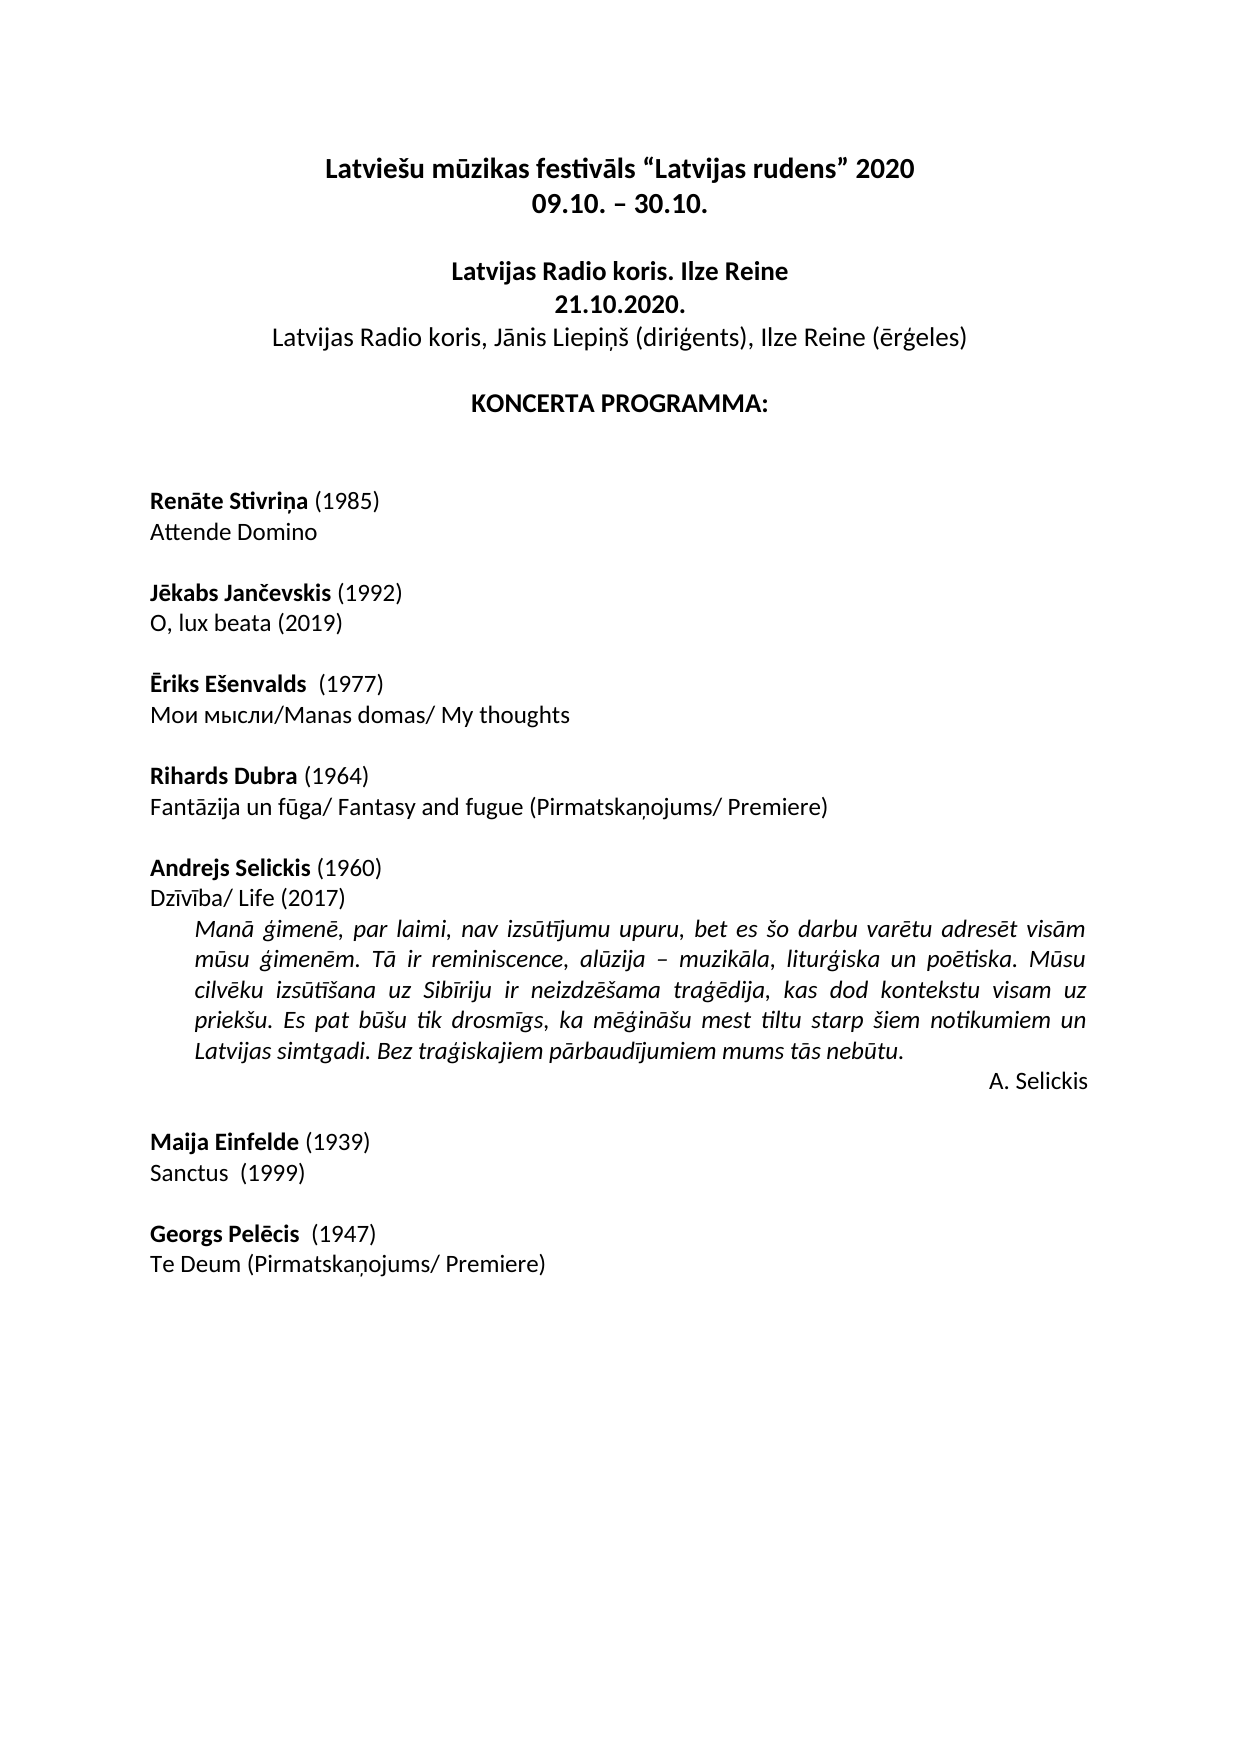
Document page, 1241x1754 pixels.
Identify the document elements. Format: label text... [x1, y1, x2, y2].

text Latviešu mūzikas festivāls “Latvijas rudens” 2020 [150, 150, 1090, 186]
text Jēkabs Jančevskis (1992) [150, 577, 1090, 607]
text Georgs Pelēcis (1947) [150, 1218, 1090, 1248]
text Attende Domino [150, 516, 1090, 546]
text O, lux beata (2019) [150, 607, 1090, 638]
text Ēriks Ešenvalds (1977) [150, 668, 1090, 699]
text A. Selickis [794, 1065, 1090, 1096]
text KONCERTA PROGRAMMA: [150, 386, 1090, 419]
text Rihards Dubra (1964) [150, 760, 1090, 791]
text Sanctus (1999) [150, 1157, 1090, 1187]
text Te Deum (Pirmatskaņojums/ Premiere) [150, 1248, 1090, 1279]
text Latvijas Radio koris, Jānis Liepiņš (diriģents), Ilze Reine (ērģeles) [150, 320, 1090, 353]
text Dzīvība/ Life (2017) [150, 882, 1090, 913]
text Mои мысли/Manas domas/ My thoughts [150, 699, 1090, 729]
text Latvijas Radio koris. Ilze Reine [150, 254, 1090, 287]
text 09.10. – 30.10. [150, 186, 1090, 221]
text 21.10.2020. [150, 287, 1090, 320]
text Maija Einfelde (1939) [150, 1126, 1090, 1157]
text Andrejs Selickis (1960) [150, 852, 1090, 882]
text Renāte Stivriņa (1985) [150, 485, 1090, 516]
text Manā ģimenē, par laimi, nav izsūtījumu upuru, bet es šo darbu varētu adresēt visām mūsu ģimenēm. Tā ir reminiscence, alūzija – muzikāla, liturģiska un poētiska. Mūsu cilvēku izsūtīšana uz Sibīriju ir neizdzēšama traģēdija, kas dod kontekstu visam uz priekšu. Es pat būšu tik drosmīgs, ka mēģināšu mest tiltu starp šiem notikumiem un Latvijas simtgadi. Bez traģiskajiem pārbaudījumiem mums tās nebūtu. [194, 913, 1090, 1065]
text Fantāzija un fūga/ Fantasy and fugue (Pirmatskaņojums/ Premiere) [150, 791, 1090, 821]
